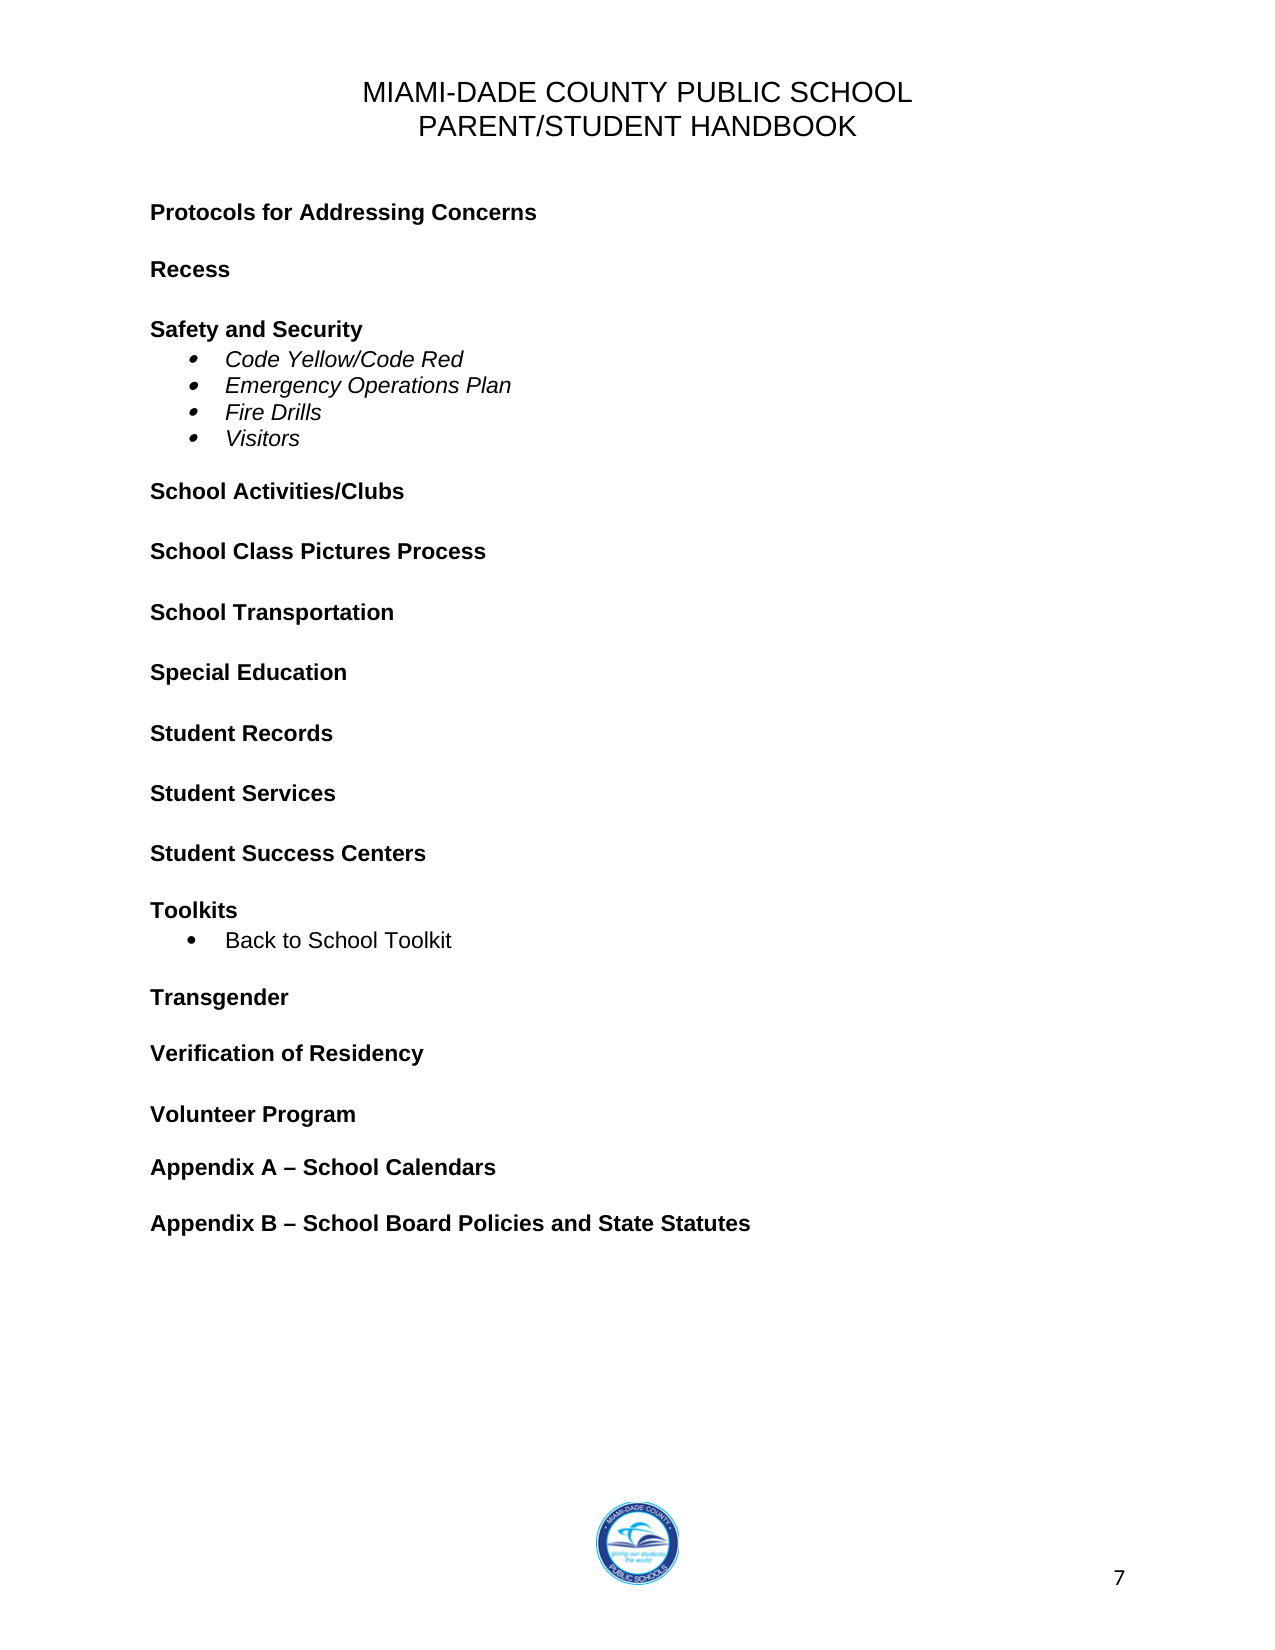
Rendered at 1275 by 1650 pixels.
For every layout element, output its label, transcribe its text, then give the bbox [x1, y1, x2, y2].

text Volunteer Program [150, 1101, 1125, 1127]
picture [596, 1502, 679, 1585]
text Appendix A – School Calendars [150, 1153, 1125, 1180]
list Visitors [187, 425, 1125, 452]
text Transgender [112, 984, 1125, 1010]
text Protocols for Addressing Concerns [150, 199, 1125, 225]
list Code Yellow/Code Red [187, 346, 1125, 372]
text School Class Pictures Process [150, 538, 1125, 565]
list Emergency Operations Plan [187, 372, 1125, 399]
text Student Records [94, 719, 1125, 746]
text School Activities/Clubs [94, 478, 1125, 504]
text Special Education [150, 659, 1125, 686]
text Student Success Centers [150, 840, 1125, 867]
text Student Services [150, 780, 1125, 806]
text Appendix B – School Board Policies and State Statutes [150, 1210, 1125, 1236]
text Toolkits [150, 897, 1125, 923]
list Fire Drills [187, 399, 1125, 425]
list Back to School Toolkit [187, 927, 1125, 953]
text Verification of Residency [112, 1040, 1125, 1067]
text Safety and Security [150, 316, 1125, 342]
text School Transportation [150, 599, 1125, 625]
text Recess [150, 256, 1125, 282]
